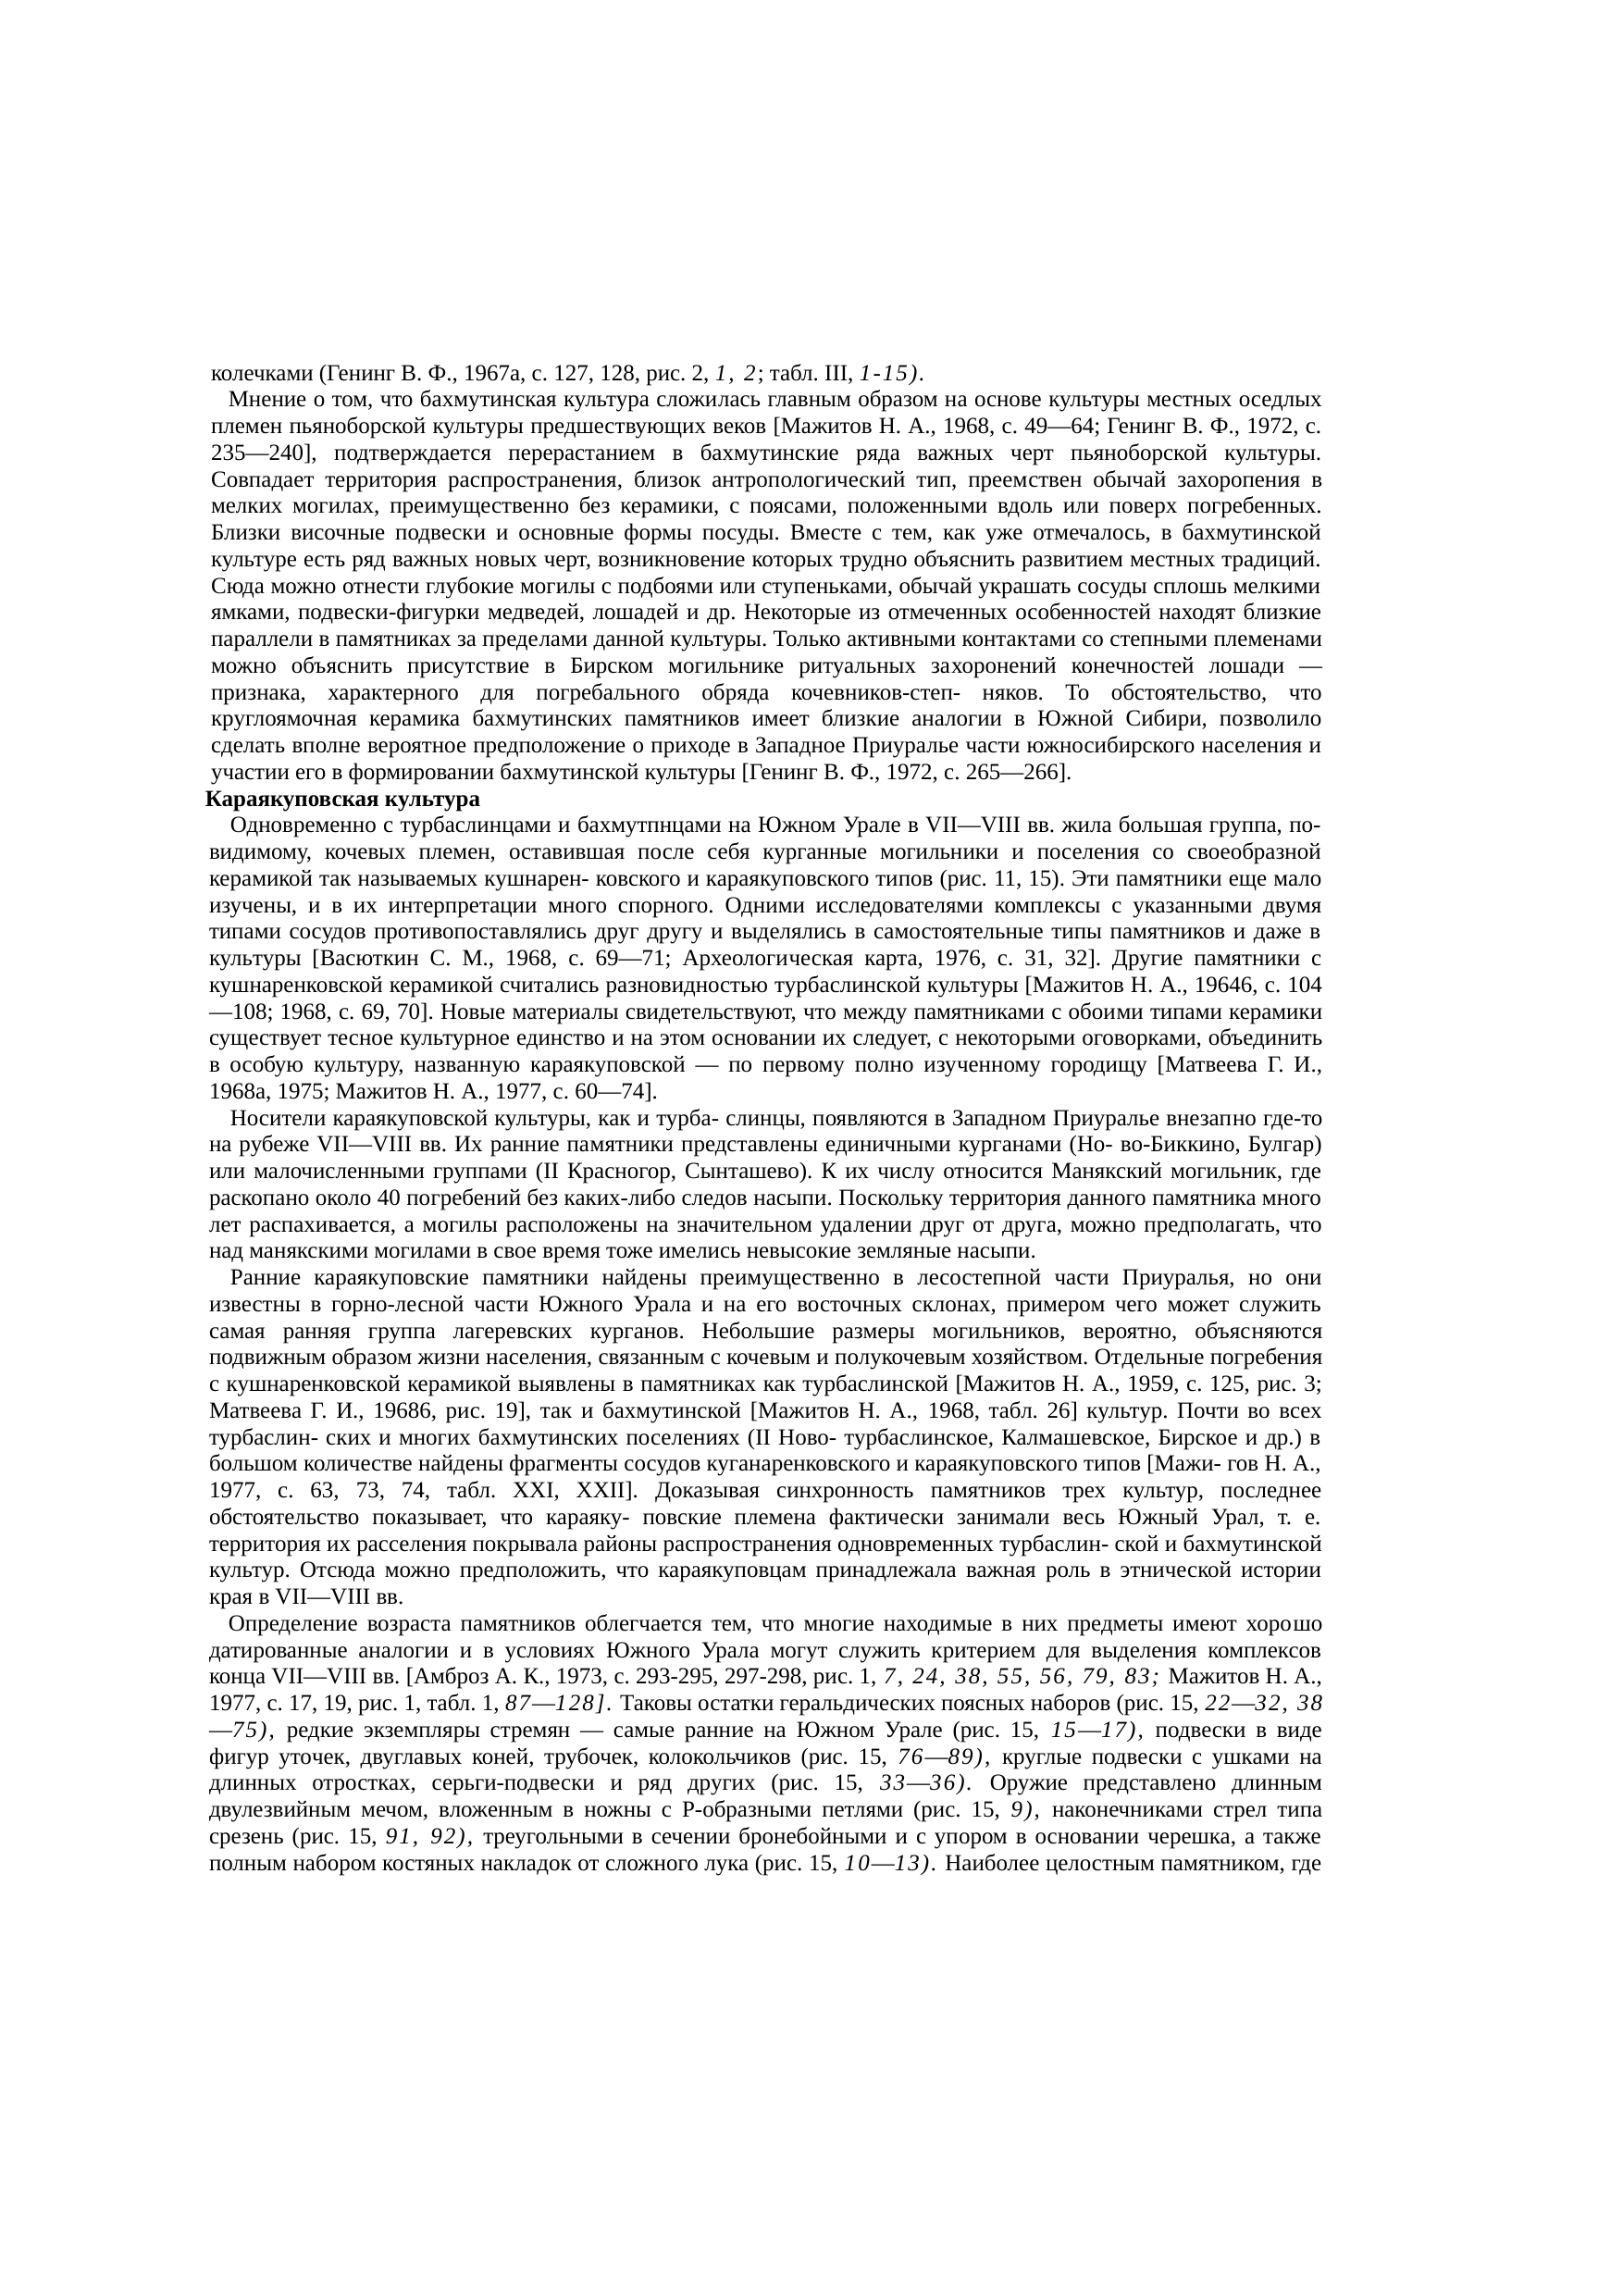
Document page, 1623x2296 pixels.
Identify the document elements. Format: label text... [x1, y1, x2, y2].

text Одновременно с турбаслинцами и бахмутпнцами на Южном Урале в VII—VIII вв. жила большая группа, по-видимому, кочевых племен, оставившая после себя курганные могильники и поселения со своеобразной керамикой так называемых кушнарен- ковского и караякуповского типов (рис. 11, 15). Эти памятники еще мало изучены, и в их интерпретации много спорного. Одними исследователями комплексы с указанными двумя типами сосудов противопоставлялись друг другу и выделялись в самостоятельные типы памятников и даже в культуры [Васюткин С. М., 1968, с. 69—71; Археологическая карта, 1976, с. 31, 32]. Другие памятники с кушнаренковской керамикой считались разновидностью турбаслинской культуры [Мажитов Н. А., 19646, с. 104—108; 1968, с. 69, 70]. Новые материалы свидетельствуют, что между памятниками с обоими типами керамики существует тесное культурное единство и на этом основании их следует, с некоторыми оговорками, объединить в особую культуру, названную караякуповской — по первому полно изученному городищу [Матвеева Г. И., 1968а, 1975; Мажитов Н. А., 1977, с. 60—74]. [209, 811, 1322, 1104]
text Носители караякуповской культуры, как и турба- слинцы, появляются в Западном Приуралье внезапно где-то на рубеже VII—VIII вв. Их ранние памятники представлены единичными курганами (Но- во-Биккино, Булгар) или малочисленными группами (II Красногор, Сынташево). К их числу относится Манякский могильник, где раскопано около 40 погребений без каких-либо следов насыпи. Поскольку территория данного памятника много лет распахивается, а могилы расположены на значительном удалении друг от друга, можно предполагать, что над манякскими могилами в свое время тоже имелись невысокие земляные насыпи. [209, 1104, 1322, 1263]
text Караякуповская культура [205, 785, 1322, 811]
text Ранние караякуповские памятники найдены преимущественно в лесостепной части Приуралья, но они известны в горно-лесной части Южного Урала и на его восточных склонах, примером чего может служить самая ранняя группа лагеревских курганов. Небольшие размеры могильников, вероятно, объясняются подвижным образом жизни населения, связанным с кочевым и полукочевым хозяйством. Отдельные погребения с кушнаренковской керамикой выявлены в памятниках как турбаслинской [Мажитов Н. А., 1959, с. 125, рис. 3; Матвеева Г. И., 19686, рис. 19], так и бахмутинской [Мажитов Н. А., 1968, табл. 26] культур. Почти во всех турбаслин- ских и многих бахмутинских поселениях (II Ново- турбаслинское, Калмашевское, Бирское и др.) в большом количестве найдены фрагменты сосудов куганаренковского и караякуповского типов [Мажи- гов Н. А., 1977, с. 63, 73, 74, табл. XXI, XXII]. Доказывая синхронность памятников трех культур, последнее обстоятельство показывает, что караяку- повские племена фактически занимали весь Южный Урал, т. е. территория их расселения покрывала районы распространения одновременных турбаслин- ской и бахмутинской культур. Отсюда можно предположить, что караякуповцам принадлежала важная роль в этнической истории края в VII—VIII вв. [209, 1263, 1322, 1609]
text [209, 1609, 1322, 1875]
text Мнение о том, что бахмутинская культура сложилась главным образом на основе культуры местных оседлых племен пьяноборской культуры предшествующих веков [Мажитов Н. А., 1968, с. 49—64; Генинг В. Ф., 1972, с. 235—240], подтверждается перерастанием в бахмутинские ряда важных черт пьяноборской культуры. Совпадает территория распространения, близок антропологический тип, преемствен обычай захоропения в мелких могилах, преимущественно без керамики, с поясами, положенными вдоль или поверх погребенных. Близки височные подвески и основные формы посуды. Вместе с тем, как уже отмечалось, в бахмутинской культуре есть ряд важных новых черт, возникновение которых трудно объяснить развитием местных традиций. Сюда можно отнести глубокие могилы с подбоями или ступеньками, обычай украшать сосуды сплошь мелкими ямками, подвески-фигурки медведей, лошадей и др. Некоторые из отмеченных особенностей находят близкие параллели в памятниках за пределами данной культуры. Только активными контактами со степными племенами можно объяснить присутствие в Бирском могильнике ритуальных захоронений конечностей лошади — признака, характерного для погребального обряда кочевников-степ- няков. То обстоятельство, что круглоямочная керамика бахмутинских памятников имеет близкие аналогии в Южной Сибири, позволило сделать вполне вероятное предположение о приходе в Западное Приуралье части южносибирского населения и участии его в формировании бахмутинской культуры [Генинг В. Ф., 1972, с. 265—266]. [211, 385, 1322, 785]
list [211, 359, 1322, 385]
